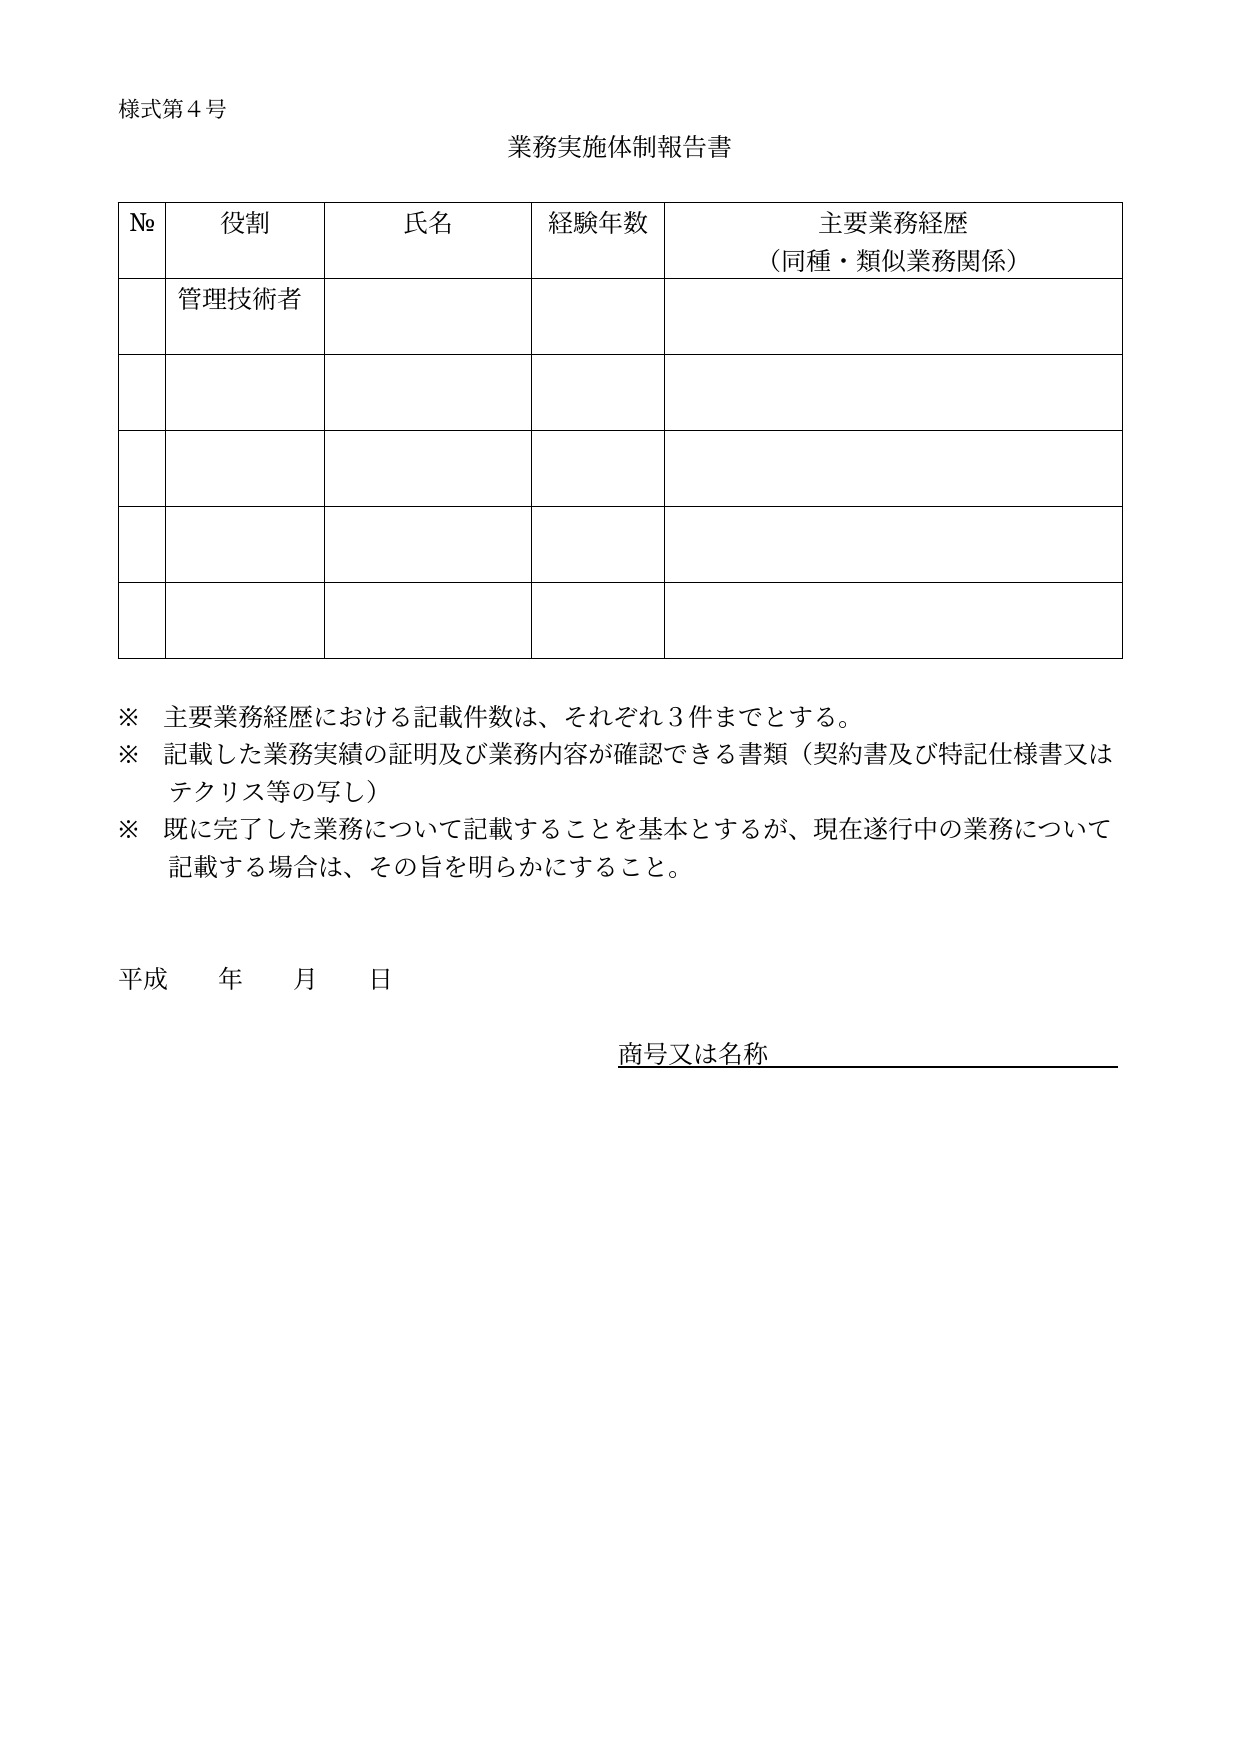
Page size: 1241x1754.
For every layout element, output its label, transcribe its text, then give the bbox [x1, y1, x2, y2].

table_cell [325, 431, 531, 506]
table_cell [119, 355, 165, 430]
table_header 主要業務経歴 （同種・類似業務関係） [665, 203, 1122, 278]
table_cell [325, 507, 531, 582]
text 平成 年 月 日 [118, 959, 1122, 997]
table_cell [119, 279, 165, 354]
table_cell [166, 431, 324, 506]
table_cell [532, 507, 664, 582]
text 業務実施体制報告書 [118, 127, 1122, 164]
table_cell [665, 355, 1122, 430]
table_cell [325, 279, 531, 354]
table_cell [166, 583, 324, 658]
table_cell [532, 431, 664, 506]
table_cell 管理技術者 [166, 279, 324, 354]
table_header № [119, 203, 165, 278]
table_cell [532, 355, 664, 430]
table_cell [665, 279, 1122, 354]
table_cell [166, 355, 324, 430]
table_cell [166, 507, 324, 582]
table_cell [119, 431, 165, 506]
table_cell [665, 507, 1122, 582]
table_cell [119, 583, 165, 658]
text 商号又は名称 [118, 1034, 1122, 1072]
table_cell [532, 583, 664, 658]
table_cell [665, 583, 1122, 658]
table_header 役割 [166, 203, 324, 278]
table_cell [532, 279, 664, 354]
table_cell [119, 507, 165, 582]
table_cell [325, 583, 531, 658]
text 様式第４号 [118, 89, 1122, 127]
table_header 氏名 [325, 203, 531, 278]
text テクリス等の写し） [118, 772, 1122, 809]
text ※ 主要業務経歴における記載件数は、それぞれ３件までとする。 [118, 697, 1122, 734]
table_header 経験年数 [532, 203, 664, 278]
table_cell [325, 355, 531, 430]
text ※ 既に完了した業務について記載することを基本とするが、現在遂行中の業務について記載する場合は、その旨を明らかにすること。 [118, 809, 1122, 884]
table_cell [665, 431, 1122, 506]
text ※ 記載した業務実績の証明及び業務内容が確認できる書類（契約書及び特記仕様書又は [118, 734, 1122, 772]
